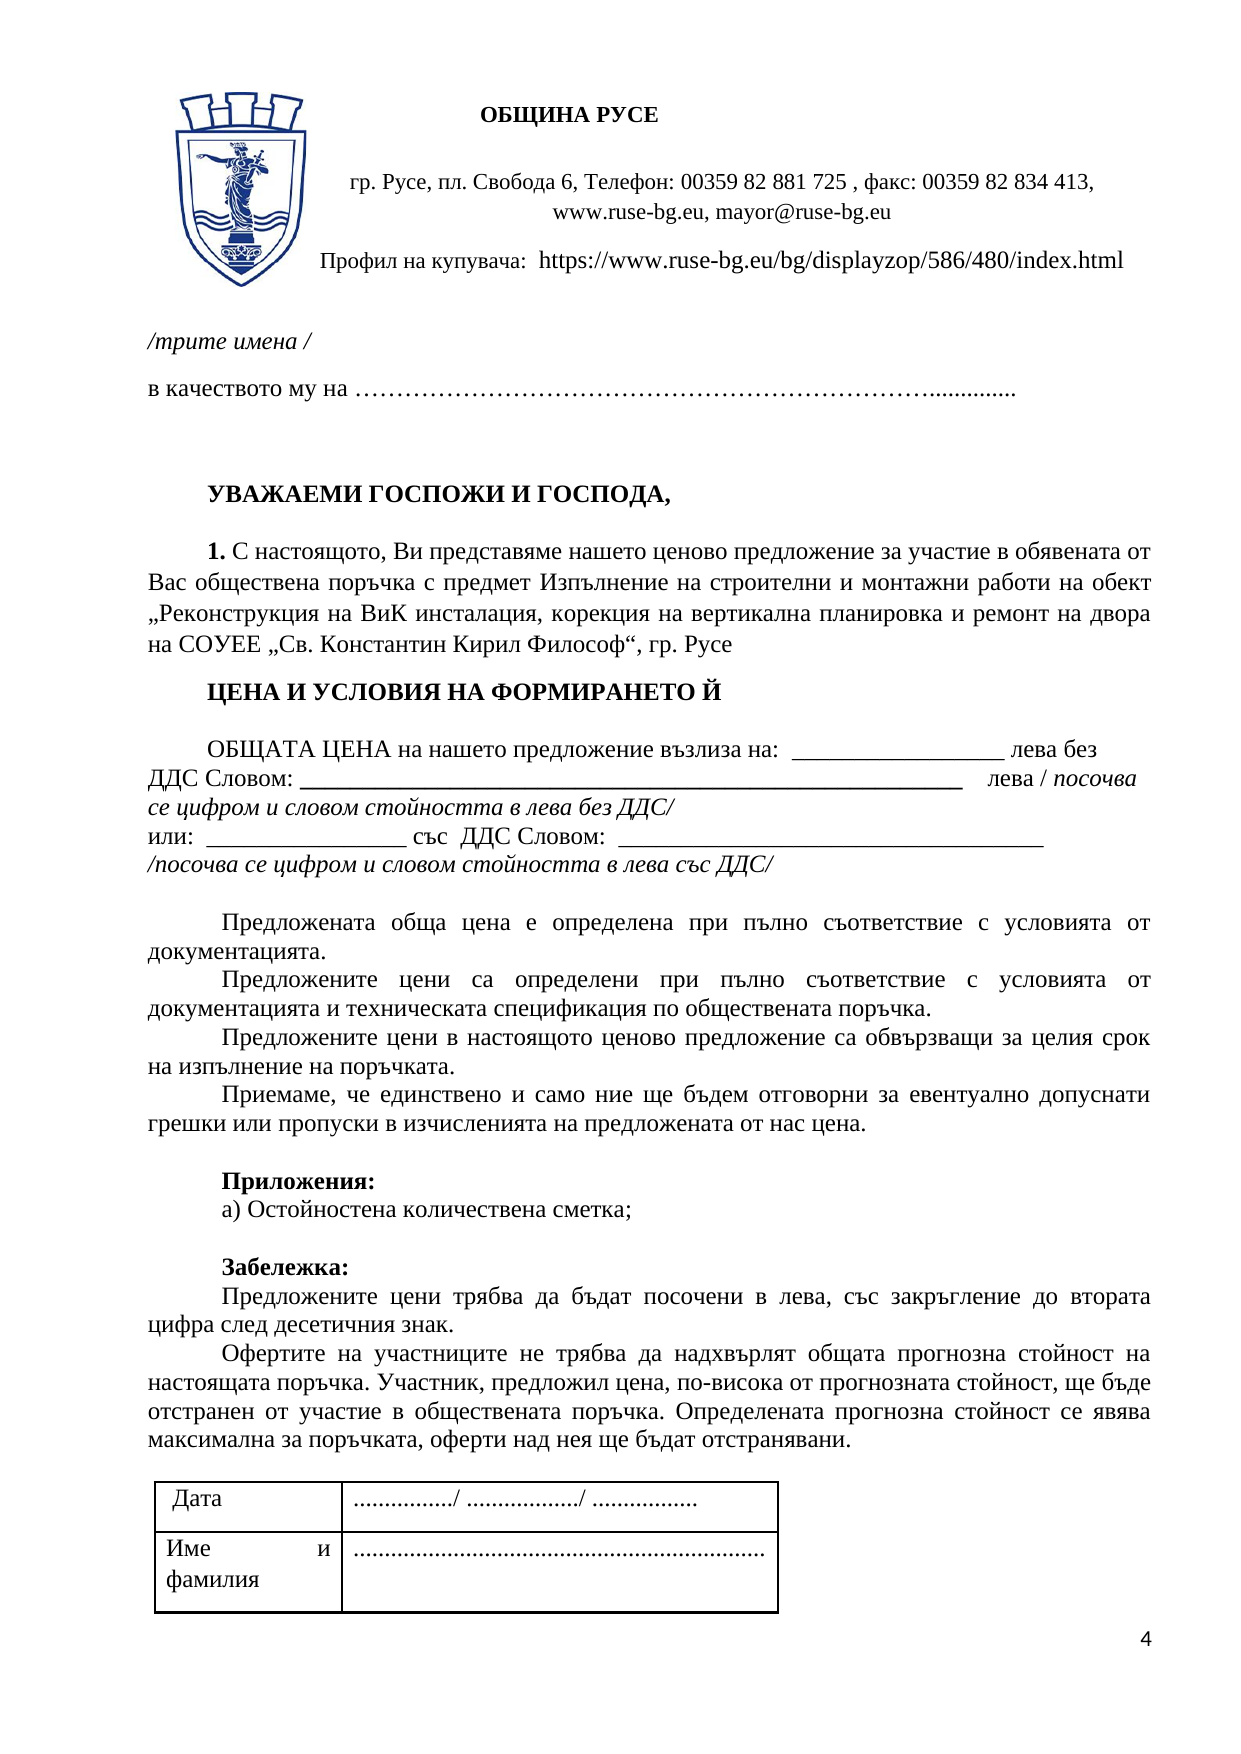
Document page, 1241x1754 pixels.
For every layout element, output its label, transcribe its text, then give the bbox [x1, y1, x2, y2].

text а) Остойностена количествена сметка; [148, 1194, 1152, 1223]
picture [175, 92, 307, 287]
text ЦЕНА И УСЛОВИЯ НА ФОРМИРАНЕТО Й [148, 677, 1152, 706]
text Предложената обща цена е определена при пълно съответствие с условията от документацията. [148, 907, 1152, 964]
text УВАЖАЕМИ ГОСПОЖИ И ГОСПОДА, [148, 479, 1152, 507]
text Забележка: [148, 1252, 1152, 1281]
text Предложените цени са определени при пълно съответствие с условията от документацията и техническата спецификация по обществената поръчка. [148, 964, 1152, 1022]
table_header ................/ ................../ ................. [343, 1483, 777, 1531]
table_header Дата [156, 1483, 341, 1531]
text Офертите на участниците не трябва да надхвърлят общата прогнозна стойност на настоящата поръчка. Участник, предложил цена, по-висока от прогнозната стойност, ще бъде отстранен от участие в обществената поръчка. Определената прогнозна стойност се явява максимална за поръчката, оферти над нея ще бъдат отстранявани. [148, 1338, 1152, 1453]
text /трите имена / [148, 231, 1152, 354]
text /посочва се цифром и словом стойността в лева със ДДС/ [148, 849, 1152, 878]
text Приемаме, че единствено и само ние ще бъдем отговорни за евентуално допуснати грешки или пропуски в изчисленията на предложената от нас цена. [148, 1079, 1152, 1137]
text ОБЩАТА ЦЕНА на нашето предложение възлиза на: _________________ лева без ДДС Словом: _____________________________________________________ лева / посочва се цифром и словом стойността в лева без ДДС/ [148, 734, 1152, 821]
text или: ________________ със ДДС Словом: __________________________________ [148, 821, 1152, 849]
text 1. С настоящото, Ви представяме нашето ценово предложение за участие в обявената от Вас обществена поръчка с предмет Изпълнение на строителни и монтажни работи на обект „Реконструкция на ВиК инсталация, корекция на вертикална планировка и ремонт на двора на СОУЕЕ „Св. Константин Кирил Философ“, гр. Русе [148, 536, 1152, 658]
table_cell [343, 1533, 777, 1611]
text Предложените цени в настоящото ценово предложение са обвързващи за целия срок на изпълнение на поръчката. [148, 1022, 1152, 1079]
text в качеството му на …………………………………………………………….............. [148, 373, 1152, 402]
table_cell Име и фамилия [156, 1533, 341, 1611]
text Предложените цени трябва да бъдат посочени в лева, със закръгление до втората цифра след десетичния знак. [148, 1281, 1152, 1338]
text Приложения: [148, 1166, 1152, 1194]
